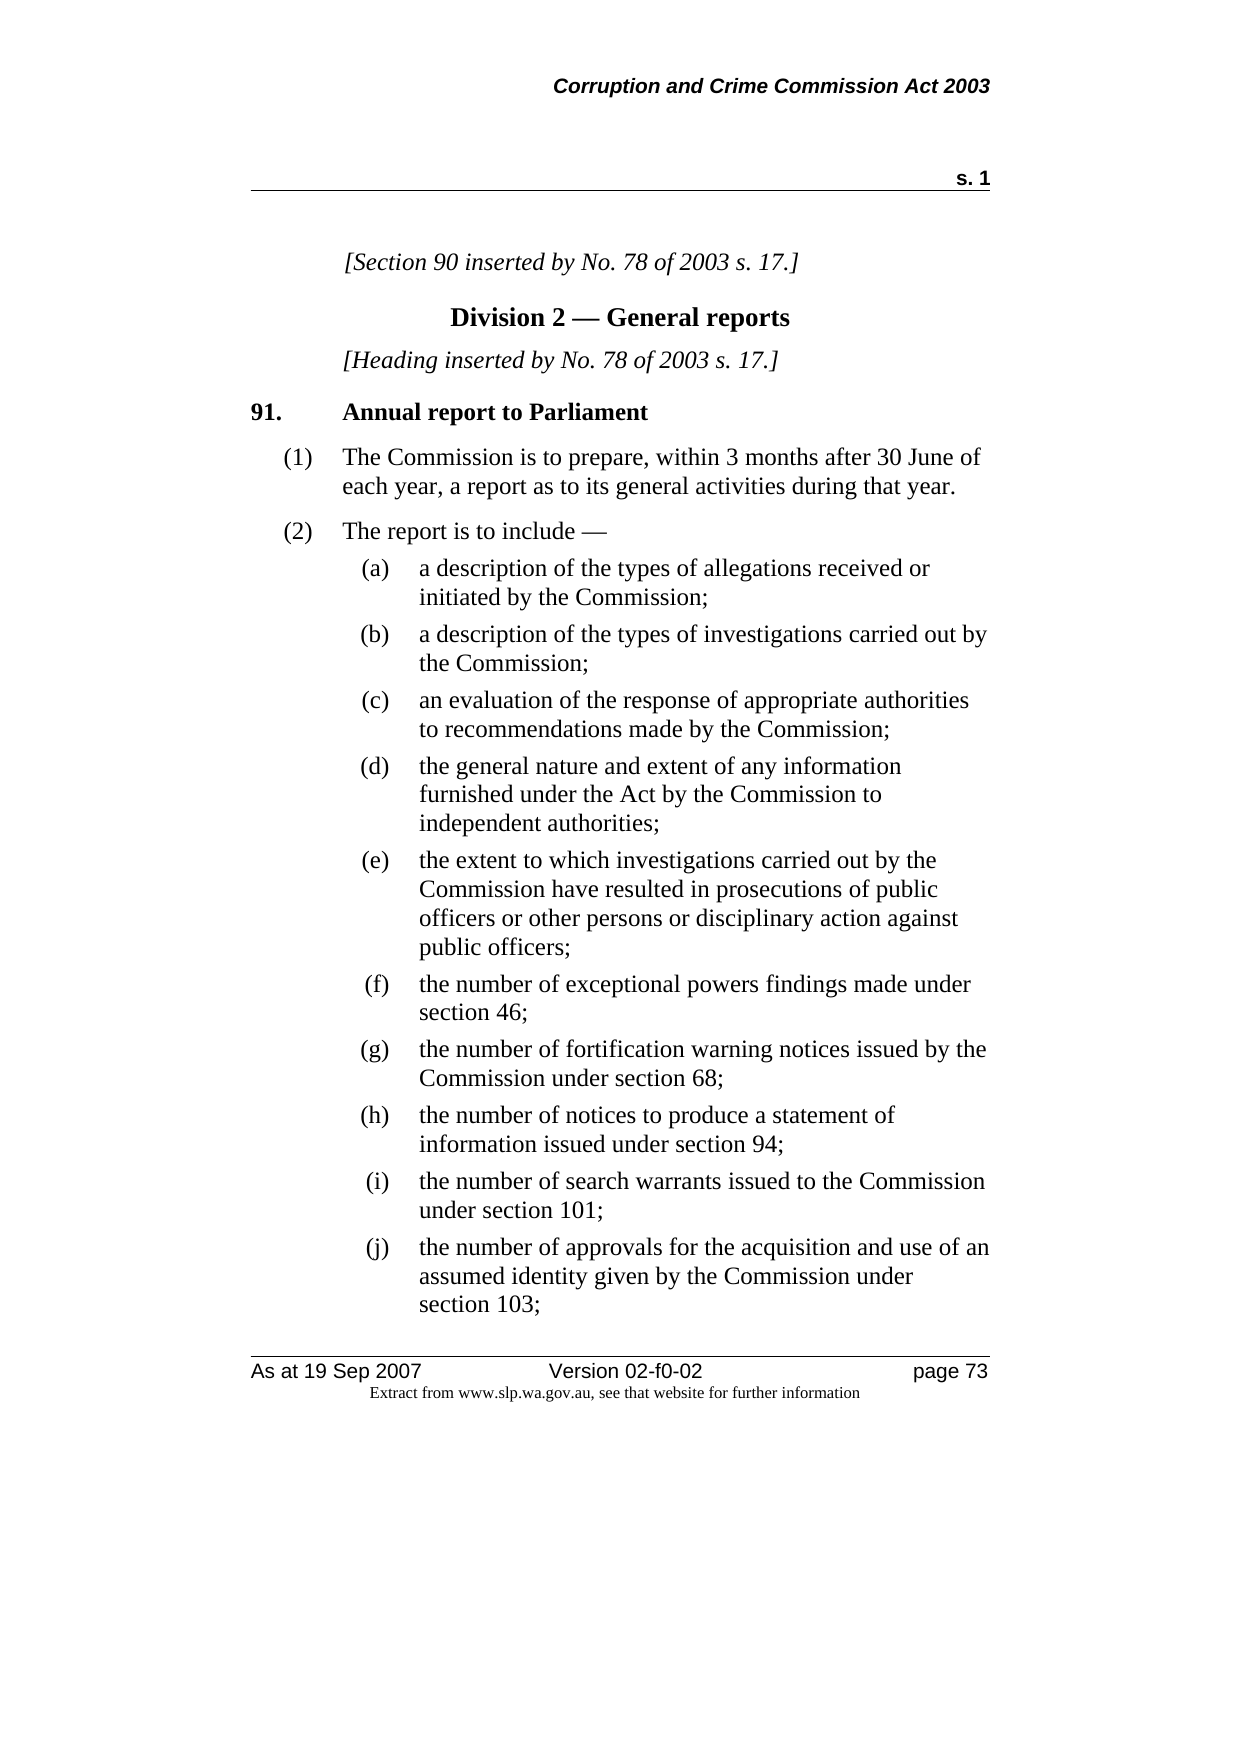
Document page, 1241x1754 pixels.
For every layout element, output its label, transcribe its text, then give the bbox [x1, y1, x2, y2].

text (d) the general nature and extent of any information furnished under the Act by the Commission to independent authorities; [251, 751, 990, 837]
text (2) The report is to include — [251, 516, 990, 545]
text (j) the number of approvals for the acquisition and use of an assumed identity given by the Commission under section 103; [251, 1232, 990, 1318]
subtitle [Heading inserted by No. 78 of 2003 s. 17.] [251, 345, 990, 374]
text (b) a description of the types of investigations carried out by the Commission; [251, 619, 990, 677]
subtitle Division 2 — General reports [251, 301, 990, 332]
text (c) an evaluation of the response of appropriate authorities to recommendations made by the Commission; [251, 685, 990, 742]
text (e) the extent to which investigations carried out by the Commission have resulted in prosecutions of public officers or other persons or disciplinary action against public officers; [251, 845, 990, 960]
text (h) the number of notices to produce a statement of information issued under section 94; [251, 1100, 990, 1158]
text (g) the number of fortification warning notices issued by the Commission under section 68; [251, 1034, 990, 1092]
text (i) the number of search warrants issued to the Commission under section 101; [251, 1166, 990, 1224]
text (1) The Commission is to prepare, within 3 months after 30 June of each year, a report as to its general activities during that year. [251, 442, 990, 499]
text [Section 90 inserted by No. 78 of 2003 s. 17.] [251, 247, 990, 276]
text (f) the number of exceptional powers findings made under section 46; [251, 969, 990, 1026]
text (a) a description of the types of allegations received or initiated by the Commission; [251, 553, 990, 611]
subtitle 91. Annual report to Parliament [251, 397, 990, 425]
